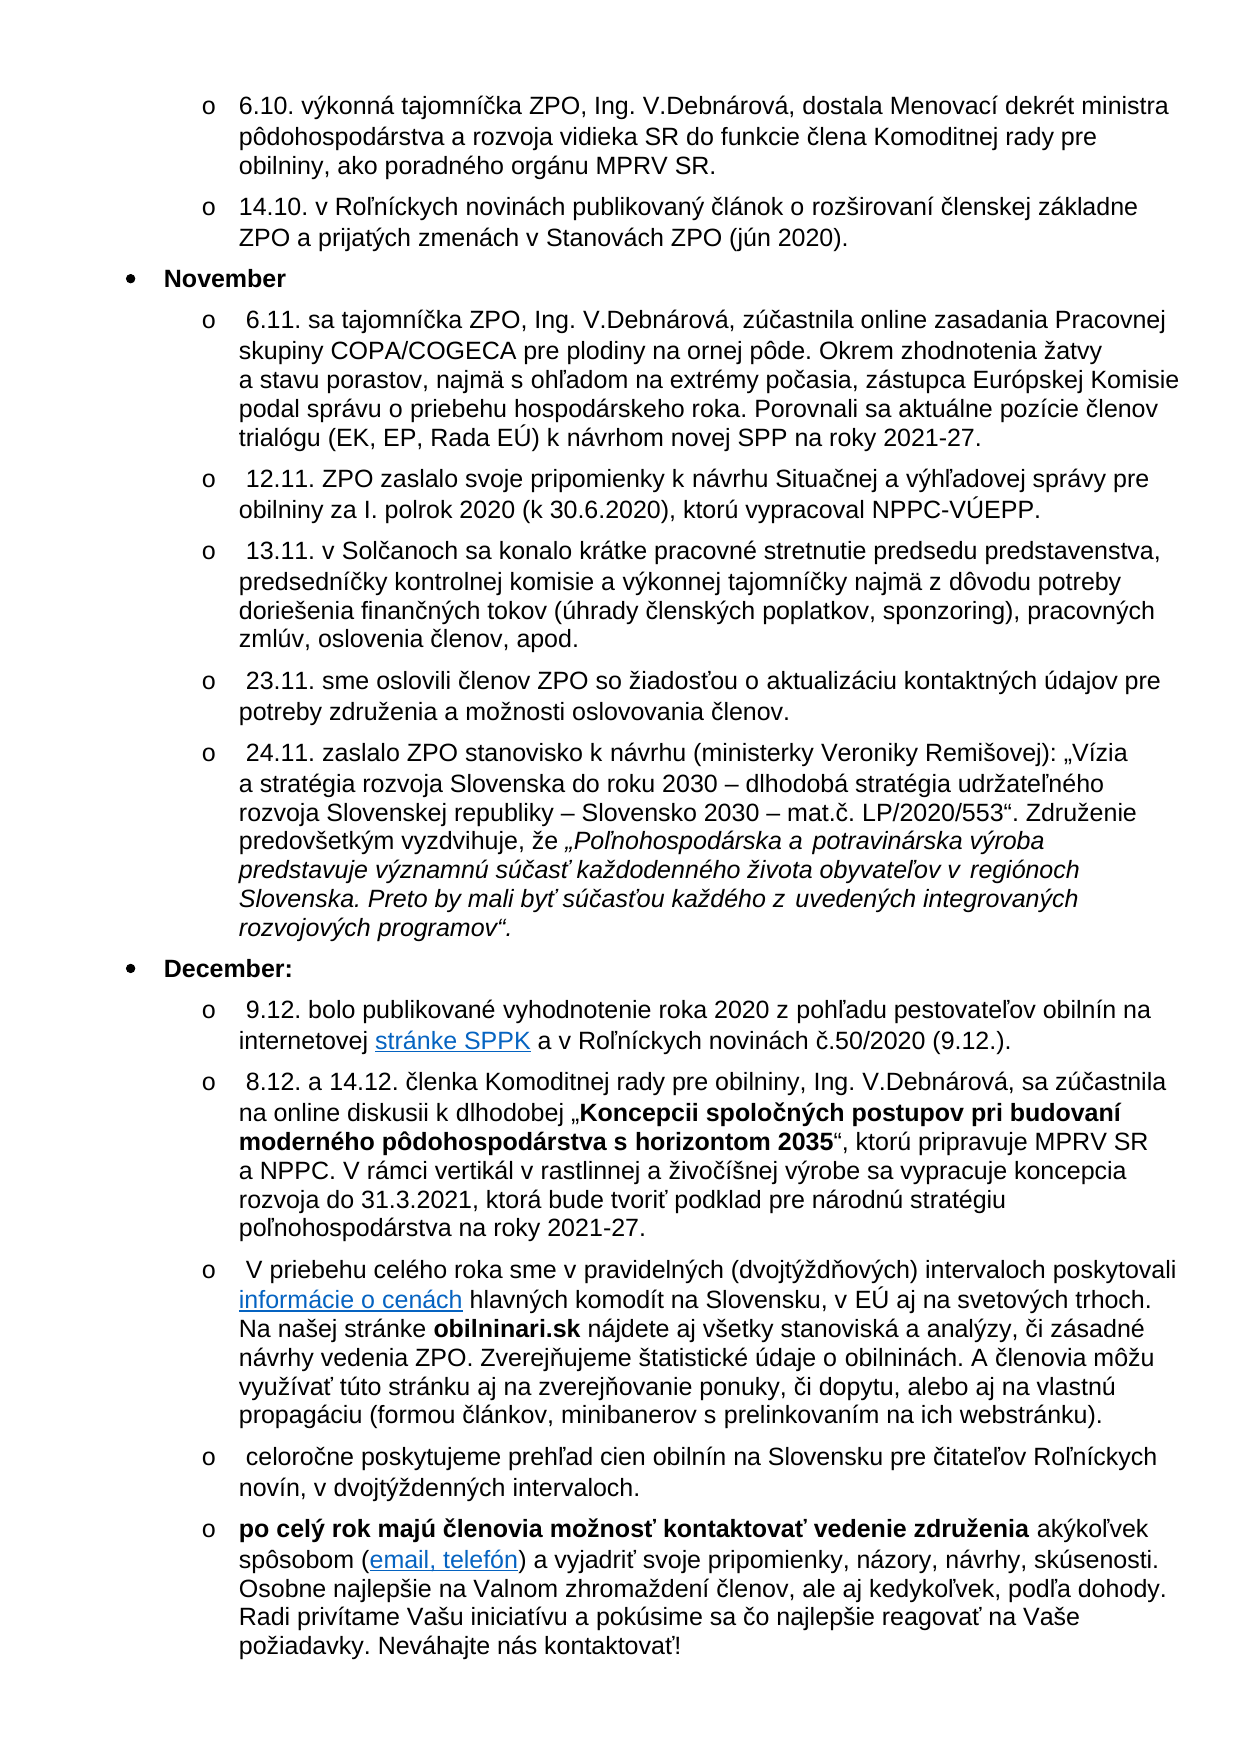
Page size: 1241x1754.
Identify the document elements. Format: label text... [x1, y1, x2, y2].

list V priebehu celého roka sme v pravidelných (dvojtýždňových) intervaloch poskytovali informácie o cenách hlavných komodít na Slovensku, v EÚ aj na svetových trhoch. Na našej stránke obilninari.sk nájdete aj všetky stanoviská a analýzy, či zásadné návrhy vedenia ZPO. Zverejňujeme štatistické údaje o obilninách. A členovia môžu využívať túto stránku aj na zverejňovanie ponuky, či dopytu, alebo aj na vlastnú propagáciu (formou článkov, minibanerov s prelinkovaním na ich webstránku). [201, 1254, 1181, 1429]
list po celý rok majú členovia možnosť kontaktovať vedenie združenia akýkoľvek spôsobom (email, telefón) a vyjadriť svoje pripomienky, názory, návrhy, skúsenosti. Osobne najlepšie na Valnom zhromaždení členov, ale aj kedykoľvek, podľa dohody. Radi privítame Vašu iniciatívu a pokúsime sa čo najlepšie reagovať na Vaše požiadavky. Neváhajte nás kontaktovať! [201, 1514, 1181, 1660]
list 12.11. ZPO zaslalo svoje pripomienky k návrhu Situačnej a výhľadovej správy pre obilniny za I. polrok 2020 (k 30.6.2020), ktorú vypracoval NPPC-VÚEPP. [201, 464, 1181, 523]
list 14.10. v Roľníckych novinách publikovaný článok o rozširovaní členskej základne ZPO a prijatých zmenách v Stanovách ZPO (jún 2020). [201, 192, 1181, 252]
list 9.12. bolo publikované vyhodnotenie roka 2020 z pohľadu pestovateľov obilnín na internetovej stránke SPPK a v Roľníckych novinách č.50/2020 (9.12.). [201, 995, 1181, 1055]
list 24.11. zaslalo ZPO stanovisko k návrhu (ministerky Veroniky Remišovej): „Vízia a stratégia rozvoja Slovenska do roku 2030 – dlhodobá stratégia udržateľného rozvoja Slovenskej republiky – Slovensko 2030 – mat.č. LP/2020/553“. Združenie predovšetkým vyzdvihuje, že „Poľnohospodárska a potravinárska výroba predstavuje významnú súčasť každodenného života obyvateľov v regiónoch Slovenska. Preto by mali byť súčasťou každého z uvedených integrovaných rozvojových programov“. [201, 738, 1181, 941]
list 23.11. sme oslovili členov ZPO so žiadosťou o aktualizáciu kontaktných údajov pre potreby združenia a možnosti oslovovania členov. [201, 666, 1181, 725]
list 6.11. sa tajomníčka ZPO, Ing. V.Debnárová, zúčastnila online zasadania Pracovnej skupiny COPA/COGECA pre plodiny na ornej pôde. Okrem zhodnotenia žatvy a stavu porastov, najmä s ohľadom na extrémy počasia, zástupca Európskej Komisie podal správu o priebehu hospodárskeho roka. Porovnali sa aktuálne pozície členov trialógu (EK, EP, Rada EÚ) k návrhom novej SPP na roky 2021-27. [201, 305, 1181, 451]
list celoročne poskytujeme prehľad cien obilnín na Slovensku pre čitateľov Roľníckych novín, v dvojtýždenných intervaloch. [201, 1442, 1181, 1501]
list 13.11. v Solčanoch sa konalo krátke pracovné stretnutie predsedu predstavenstva, predsedníčky kontrolnej komisie a výkonnej tajomníčky najmä z dôvodu potreby doriešenia finančných tokov (úhrady členských poplatkov, sponzoring), pracovných zmlúv, oslovenia členov, apod. [201, 536, 1181, 653]
list November [126, 264, 1181, 293]
list 8.12. a 14.12. členka Komoditnej rady pre obilniny, Ing. V.Debnárová, sa zúčastnila na online diskusii k dlhodobej „Koncepcii spoločných postupov pri budovaní moderného pôdohospodárstva s horizontom 2035“, ktorú pripravuje MPRV SR a NPPC. V rámci vertikál v rastlinnej a živočíšnej výrobe sa vypracuje koncepcia rozvoja do 31.3.2021, ktorá bude tvoriť podklad pre národnú stratégiu poľnohospodárstva na roky 2021-27. [201, 1067, 1181, 1242]
list 6.10. výkonná tajomníčka ZPO, Ing. V.Debnárová, dostala Menovací dekrét ministra pôdohospodárstva a rozvoja vidieka SR do funkcie člena Komoditnej rady pre obilniny, ako poradného orgánu MPRV SR. [201, 91, 1181, 179]
list December: [126, 954, 1181, 983]
